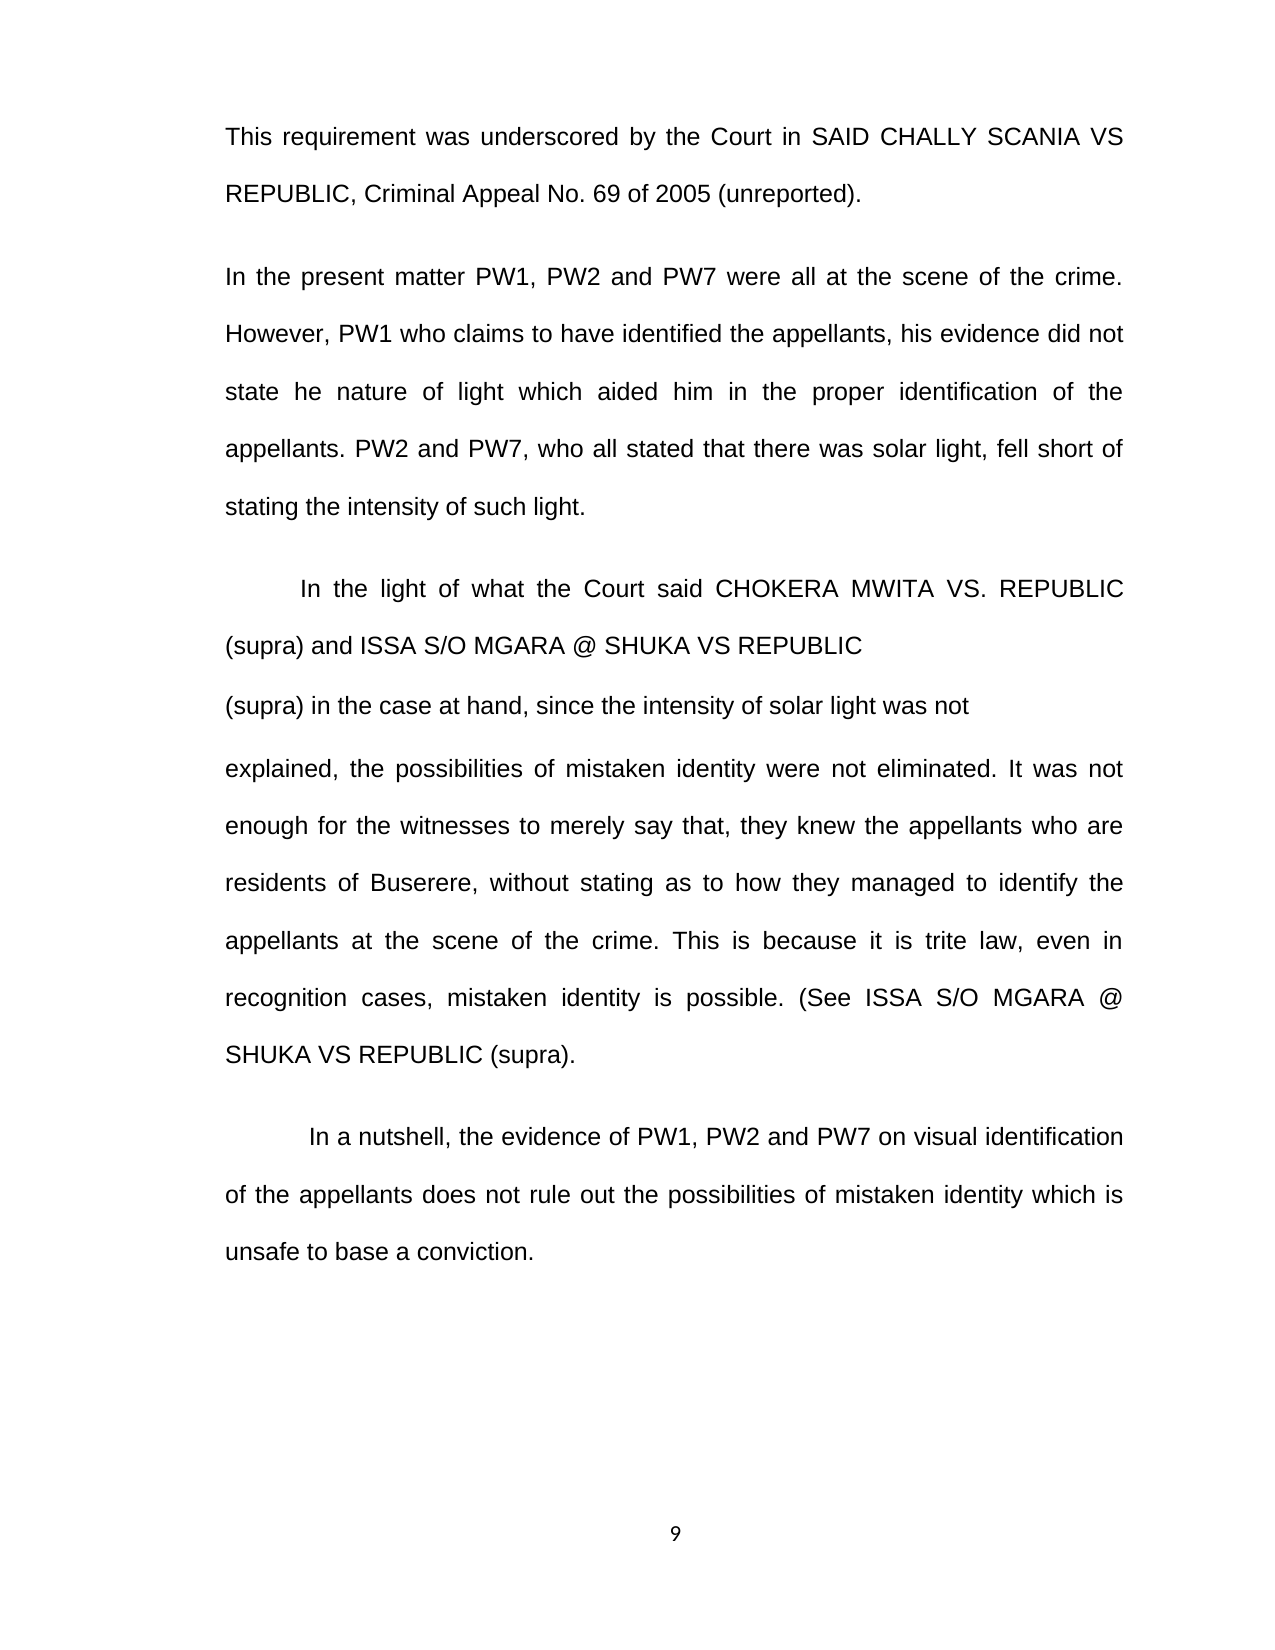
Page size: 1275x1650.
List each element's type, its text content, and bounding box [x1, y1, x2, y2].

text In a nutshell, the evidence of PW1, PW2 and PW7 on visual identification of the appellants does not rule out the possibilities of mistaken identity which is unsafe to base a conviction. [225, 1122, 1125, 1266]
text (supra) in the case at hand, since the intensity of solar light was not [225, 689, 1125, 721]
text This requirement was underscored by the Court in SAID CHALLY SCANIA VS REPUBLIC, Criminal Appeal No. 69 of 2005 (unreported). [225, 122, 1125, 208]
text explained, the possibilities of mistaken identity were not eliminated. It was not enough for the witnesses to merely say that, they knew the appellants who are residents of Buserere, without stating as to how they managed to identify the appellants at the scene of the crime. This is because it is trite law, even in recognition cases, mistaken identity is possible. (See ISSA S/O MGARA @ SHUKA VS REPUBLIC (supra). [225, 754, 1125, 1069]
text In the present matter PW1, PW2 and PW7 were all at the scene of the crime. However, PW1 who claims to have identified the appellants, his evidence did not state he nature of light which aided him in the proper identification of the appellants. PW2 and PW7, who all stated that there was solar light, fell short of stating the intensity of such light. [225, 261, 1125, 520]
text In the light of what the Court said CHOKERA MWITA VS. REPUBLIC (supra) and ISSA S/O MGARA @ SHUKA VS REPUBLIC [225, 574, 1125, 660]
